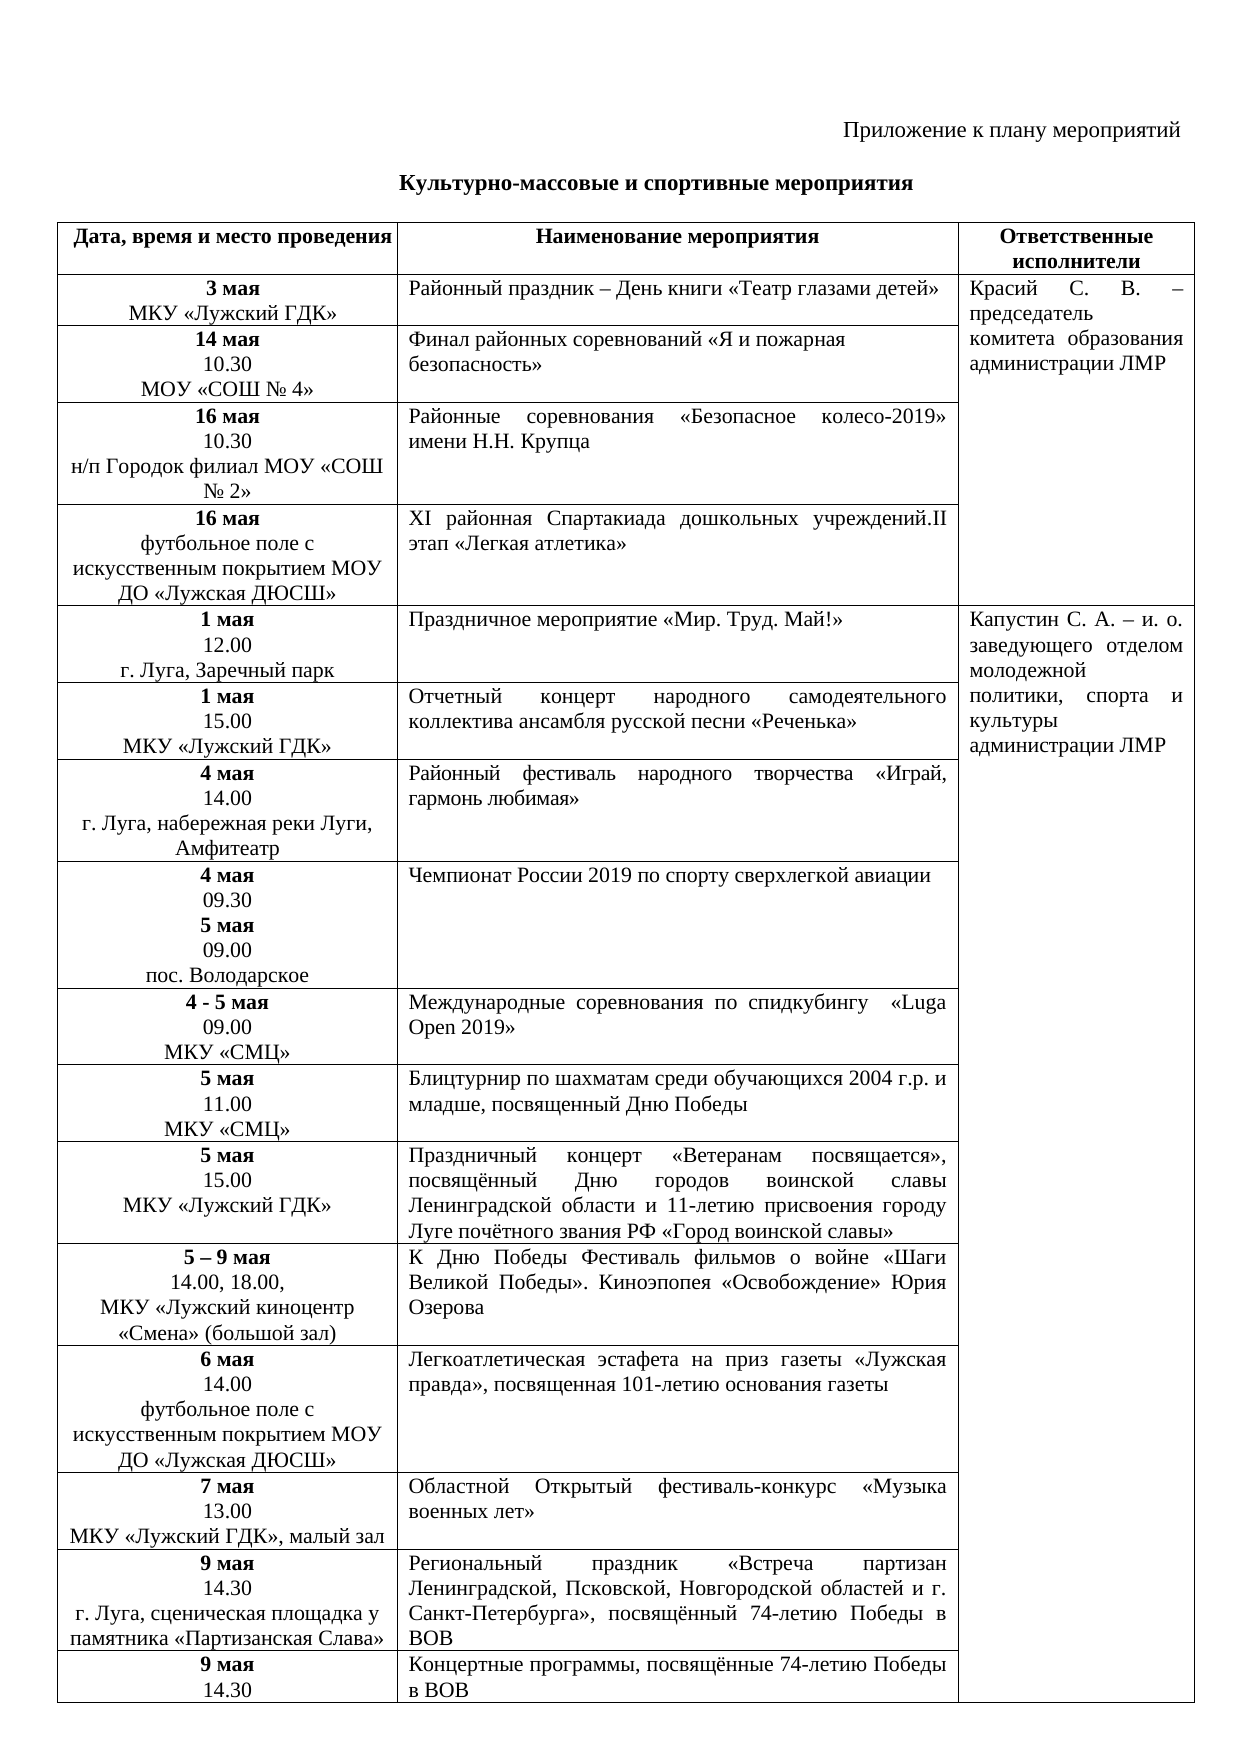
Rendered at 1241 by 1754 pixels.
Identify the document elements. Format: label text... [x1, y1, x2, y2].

table_cell Легкоатлетическая эстафета на приз газеты «Лужская правда», посвященная 101-летию основания газеты [398, 1346, 958, 1472]
text Культурно-массовые и спортивные мероприятия [131, 169, 1181, 196]
table_cell Финал районных соревнований «Я и пожарная безопасность» [398, 326, 958, 402]
table_cell Международные соревнования по спидкубингу «Luga Open 2019» [398, 989, 958, 1064]
table_cell 1 мая 15.00 МКУ «Лужский ГДК» [58, 683, 397, 759]
table_cell 5 – 9 мая 14.00, 18.00, МКУ «Лужский киноцентр «Смена» (большой зал) [58, 1244, 397, 1345]
table_cell 14 мая 10.30 МОУ «СОШ № 4» [58, 326, 397, 402]
table_cell Районные соревнования «Безопасное колесо-2019» имени Н.Н. Крупца [398, 403, 958, 503]
table_cell 6 мая 14.00 футбольное поле с искусственным покрытием МОУ ДО «Лужская ДЮСШ» [58, 1346, 397, 1472]
table_cell 16 мая футбольное поле с искусственным покрытием МОУ ДО «Лужская ДЮСШ» [58, 505, 397, 605]
table_cell 4 - 5 мая 09.00 МКУ «СМЦ» [58, 989, 397, 1064]
table_cell 5 мая 15.00 МКУ «Лужский ГДК» [58, 1142, 397, 1243]
table_cell 4 мая 09.30 5 мая 09.00 пос. Володарское [58, 862, 397, 988]
table_header Наименование мероприятия [398, 223, 958, 273]
table_cell 1 мая 12.00 г. Луга, Заречный парк [58, 606, 397, 682]
table_cell Праздничное мероприятие «Мир. Труд. Май!» [398, 606, 958, 682]
table_cell Районный фестиваль народного творчества «Играй, гармонь любимая» [398, 760, 958, 861]
table_header Дата, время и место проведения [58, 223, 397, 273]
table_cell 4 мая 14.00 г. Луга, набережная реки Луги, Амфитеатр [58, 760, 397, 861]
table_cell Капустин С. А. – и. о. заведующего отделом молодежной политики, спорта и культуры администрации ЛМР [959, 606, 1194, 1702]
table_cell К Дню Победы Фестиваль фильмов о войне «Шаги Великой Победы». Киноэпопея «Освобождение» Юрия Озерова [398, 1244, 958, 1345]
table_cell Отчетный концерт народного самодеятельного коллектива ансамбля русской песни «Реченька» [398, 683, 958, 759]
table_cell Красий С. В. – председатель комитета образования администрации ЛМР [959, 275, 1194, 605]
table_cell Чемпионат России 2019 по спорту сверхлегкой авиации [398, 862, 958, 988]
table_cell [58, 1651, 397, 1702]
table_cell Блицтурнир по шахматам среди обучающихся 2004 г.р. и младше, посвященный Дню Победы [398, 1065, 958, 1141]
table_cell XI районная Спартакиада дошкольных учреждений.II этап «Легкая атлетика» [398, 505, 958, 605]
text Приложение к плану мероприятий [131, 117, 1181, 143]
table_cell Региональный праздник «Встреча партизан Ленинградской, Псковской, Новгородской областей и г. Санкт-Петербурга», посвящённый 74-летию Победы в ВОВ [398, 1550, 958, 1650]
table_cell Районный праздник – День книги «Театр глазами детей» [398, 275, 958, 325]
table_cell Праздничный концерт «Ветеранам посвящается», посвящённый Дню городов воинской славы Ленинградской области и 11-летию присвоения городу Луге почётного звания РФ «Город воинской славы» [398, 1142, 958, 1243]
table_cell Областной Открытый фестиваль-конкурс «Музыка военных лет» [398, 1473, 958, 1548]
table_cell 7 мая 13.00 МКУ «Лужский ГДК», малый зал [58, 1473, 397, 1548]
table_cell 3 мая МКУ «Лужский ГДК» [58, 275, 397, 325]
table_cell 16 мая 10.30 н/п Городок филиал МОУ «СОШ № 2» [58, 403, 397, 503]
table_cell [398, 1651, 958, 1702]
table_cell 5 мая 11.00 МКУ «СМЦ» [58, 1065, 397, 1141]
table_cell 9 мая 14.30 г. Луга, сценическая площадка у памятника «Партизанская Слава» [58, 1550, 397, 1650]
